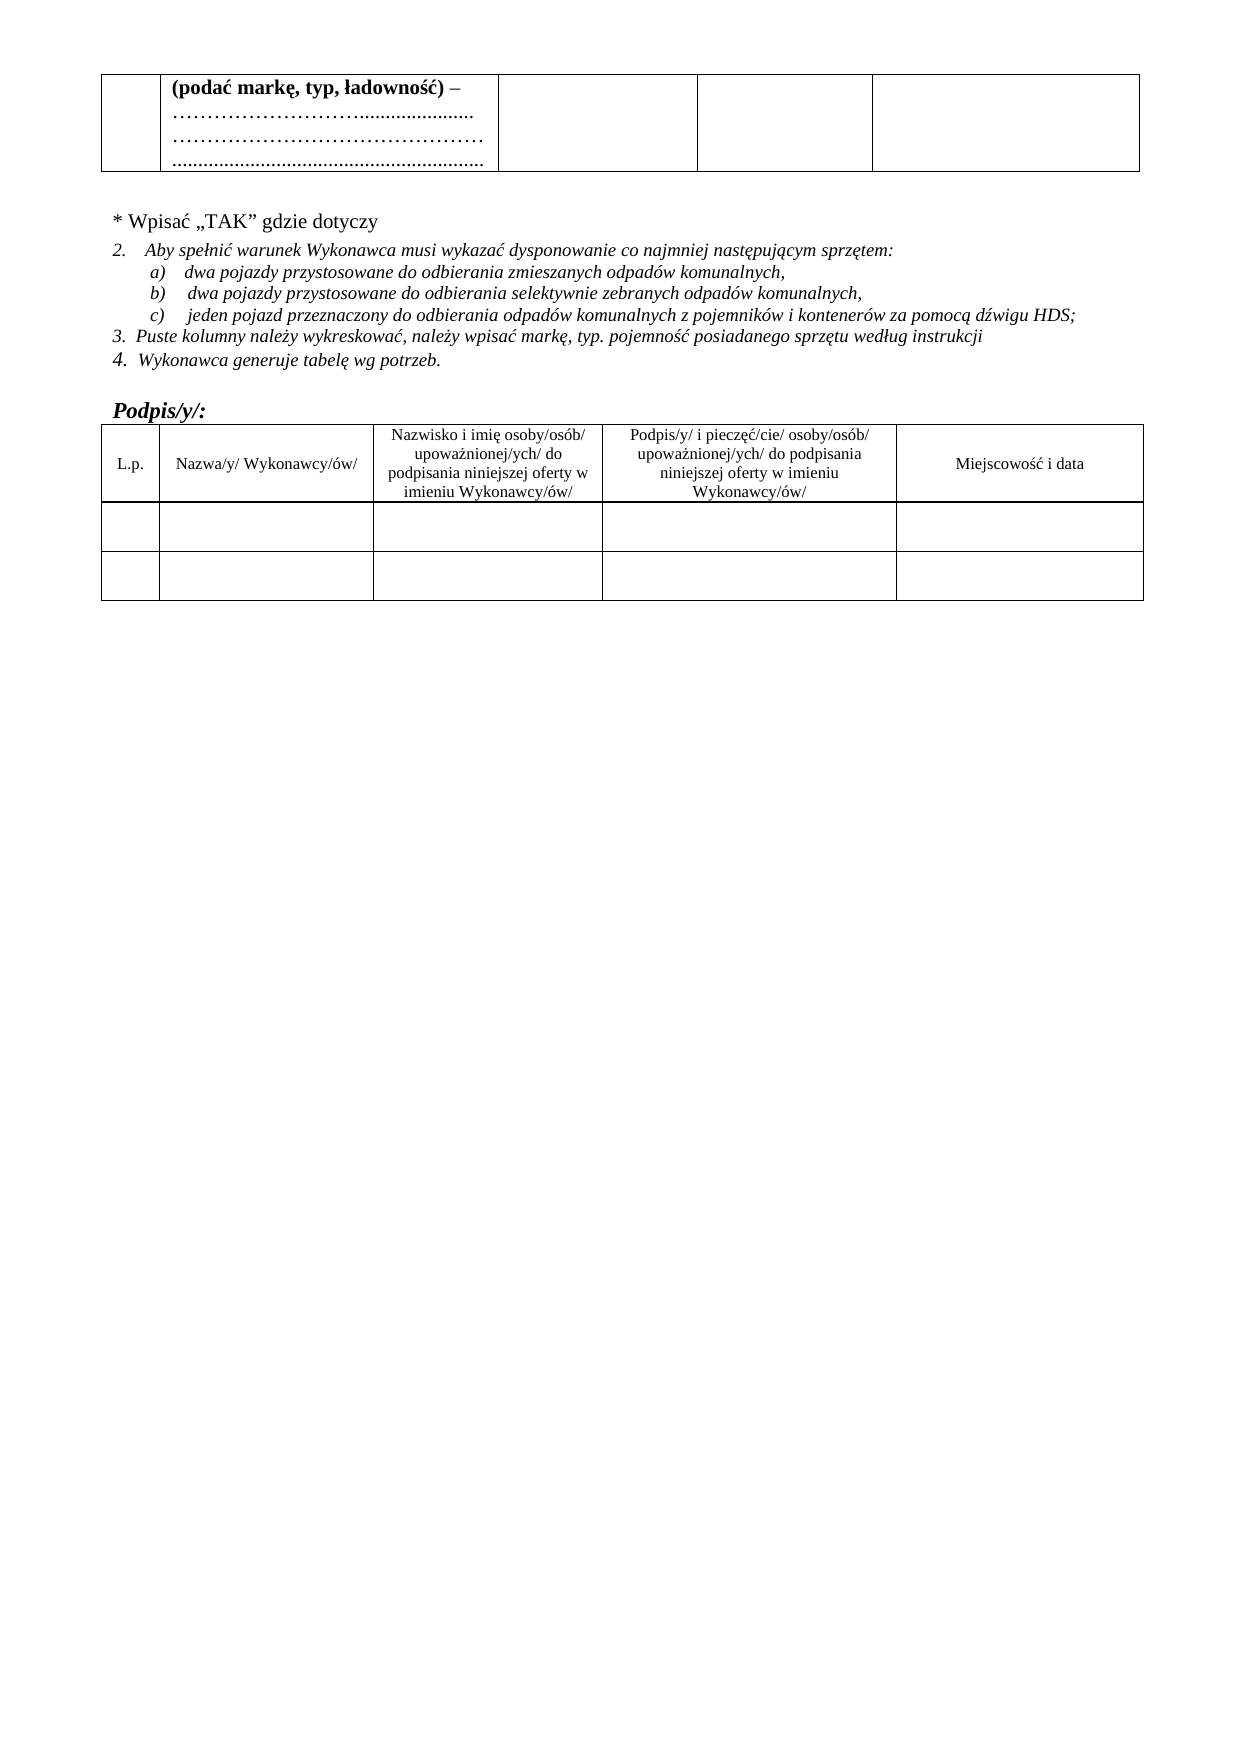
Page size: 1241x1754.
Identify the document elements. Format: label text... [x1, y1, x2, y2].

table_cell [603, 503, 896, 551]
table_cell [698, 75, 872, 171]
table_cell [102, 552, 159, 600]
table_cell [499, 75, 697, 171]
table_cell [897, 503, 1143, 551]
text 3. Puste kolumny należy wykreskować, należy wpisać markę, typ. pojemność posiadanego sprzętu według instrukcji [112, 325, 1137, 347]
table_cell [374, 552, 602, 600]
list dwa pojazdy przystosowane do odbierania selektywnie zebranych odpadów komunalnych, [150, 282, 1137, 304]
table_header Miejscowość i data [897, 425, 1143, 501]
table_cell [102, 503, 159, 551]
text Podpis/y/: [112, 397, 1137, 424]
text 4. Wykonawca generuje tabelę wg potrzeb. [112, 347, 1137, 371]
text a) dwa pojazdy przystosowane do odbierania zmieszanych odpadów komunalnych, [150, 261, 1137, 282]
list jeden pojazd przeznaczony do odbierania odpadów komunalnych z pojemników i kontenerów za pomocą dźwigu HDS; [150, 304, 1137, 325]
table_header Nazwisko i imię osoby/osób/ upoważnionej/ych/ do podpisania niniejszej oferty w imieniu Wykonawcy/ów/ [374, 425, 602, 501]
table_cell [161, 75, 498, 171]
table_cell [897, 552, 1143, 600]
table_cell [160, 552, 373, 600]
table_header Nazwa/y/ Wykonawcy/ów/ [160, 425, 373, 501]
table_cell [160, 503, 373, 551]
text * Wpisać „TAK” gdzie dotyczy [112, 209, 1137, 233]
table_cell [374, 503, 602, 551]
table_cell [603, 552, 896, 600]
table_header L.p. [102, 425, 159, 501]
table_header Podpis/y/ i pieczęć/cie/ osoby/osób/ upoważnionej/ych/ do podpisania niniejszej oferty w imieniu Wykonawcy/ów/ [603, 425, 896, 501]
text 2. Aby spełnić warunek Wykonawca musi wykazać dysponowanie co najmniej następującym sprzętem: [112, 239, 1137, 261]
table_cell [873, 75, 1139, 171]
table_cell 5. [102, 75, 160, 171]
